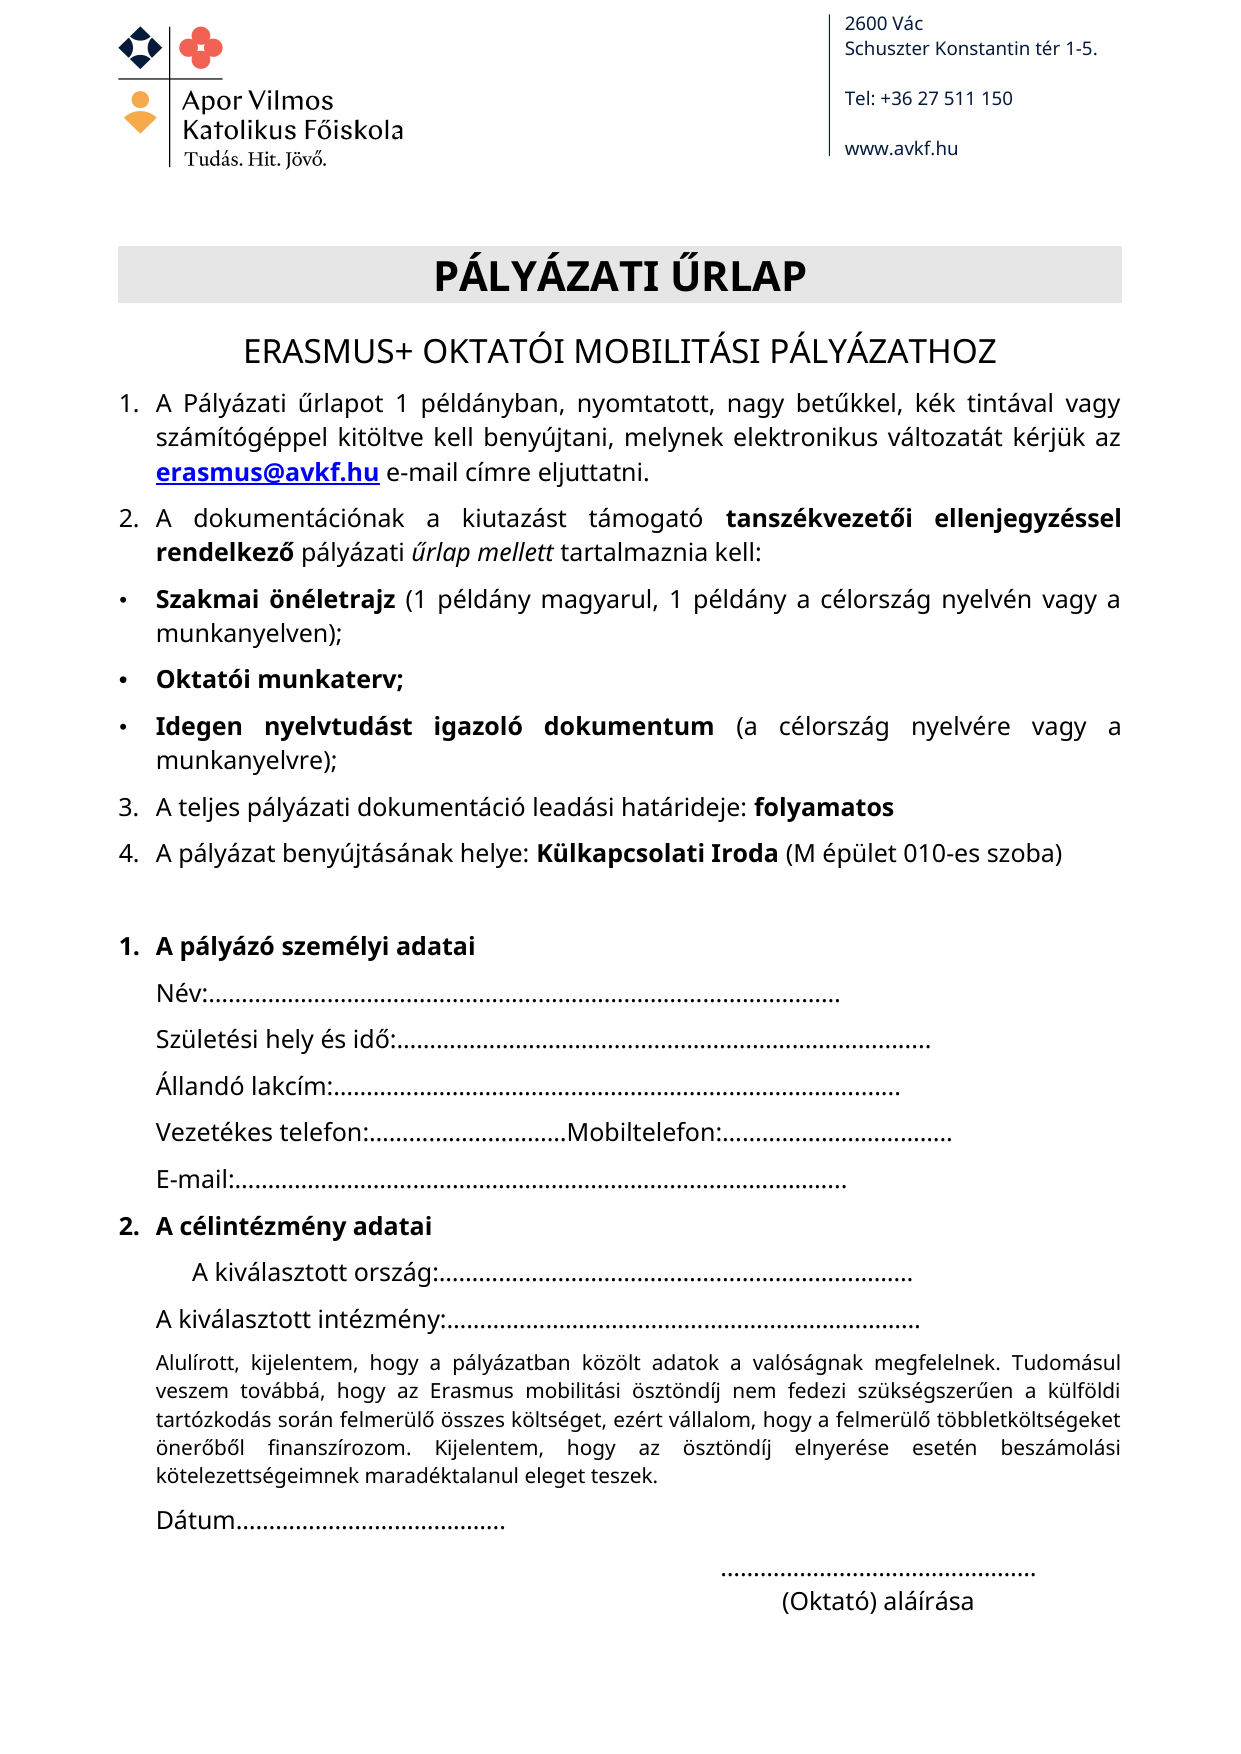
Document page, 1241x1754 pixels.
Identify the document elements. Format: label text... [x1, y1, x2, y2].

text ………………………………………… [156, 1549, 1122, 1583]
list Idegen nyelvtudást igazoló dokumentum (a célország nyelvére vagy a munkanyelvre); [118, 708, 1122, 777]
text Állandó lakcím:…………………………………………………………………........... [156, 1068, 1122, 1103]
list A célintézmény adatai [118, 1208, 1122, 1242]
text ERASMUS+ OKTATÓI MOBILITÁSI PÁLYÁZATHOZ [118, 328, 1122, 373]
text A kiválasztott ország:……………………………………………………………… [156, 1255, 1122, 1289]
list A Pályázati űrlapot 1 példányban, nyomtatott, nagy betűkkel, kék tintával vagy számítógéppel kitöltve kell benyújtani, melynek elektronikus változatát kérjük az erasmus@avkf.hu e-mail címre eljuttatni. [118, 386, 1122, 488]
text PÁLYÁZATI ŰRLAP [118, 246, 1122, 303]
list A dokumentációnak a kiutazást támogató tanszékvezetői ellenjegyzéssel rendelkező pályázati űrlap mellett tartalmaznia kell: [118, 501, 1122, 569]
list Oktatói munkaterv; [118, 662, 1122, 696]
text E-mail:………………………………………………………………………………... [118, 1162, 1122, 1196]
text Dátum………………………………….. [156, 1503, 1122, 1537]
text Vezetékes telefon:…………………………Mobiltelefon:…………………………….. [118, 1115, 1122, 1149]
text Alulírott, kijelentem, hogy a pályázatban közölt adatok a valóságnak megfelelnek. Tudomásul veszem továbbá, hogy az Erasmus mobilitási ösztöndíj nem fedezi szükségszerűen a külföldi tartózkodás során felmerülő összes költséget, ezért vállalom, hogy a felmerülő többletköltségeket önerőből finanszírozom. Kijelentem, hogy az ösztöndíj elnyerése esetén beszámolási kötelezettségeimnek maradéktalanul eleget teszek. [156, 1348, 1122, 1490]
text (Oktató) aláírása [156, 1583, 1122, 1617]
list A teljes pályázati dokumentáció leadási határideje: folyamatos [118, 789, 1122, 823]
text Név:…………………………………………...……………………………………… [156, 975, 1122, 1009]
list A pályázat benyújtásának helye: Külkapcsolati Iroda (M épület 010-es szoba) [118, 836, 1122, 870]
picture [47, 0, 1241, 206]
text A kiválasztott intézmény:……………………………………………………………… [156, 1301, 1122, 1335]
text Születési hely és idő:……………………………………………………………............ [156, 1022, 1122, 1056]
list A pályázó személyi adatai [118, 929, 1122, 963]
list Szakmai önéletrajz (1 példány magyarul, 1 példány a célország nyelvén vagy a munkanyelven); [118, 581, 1122, 649]
